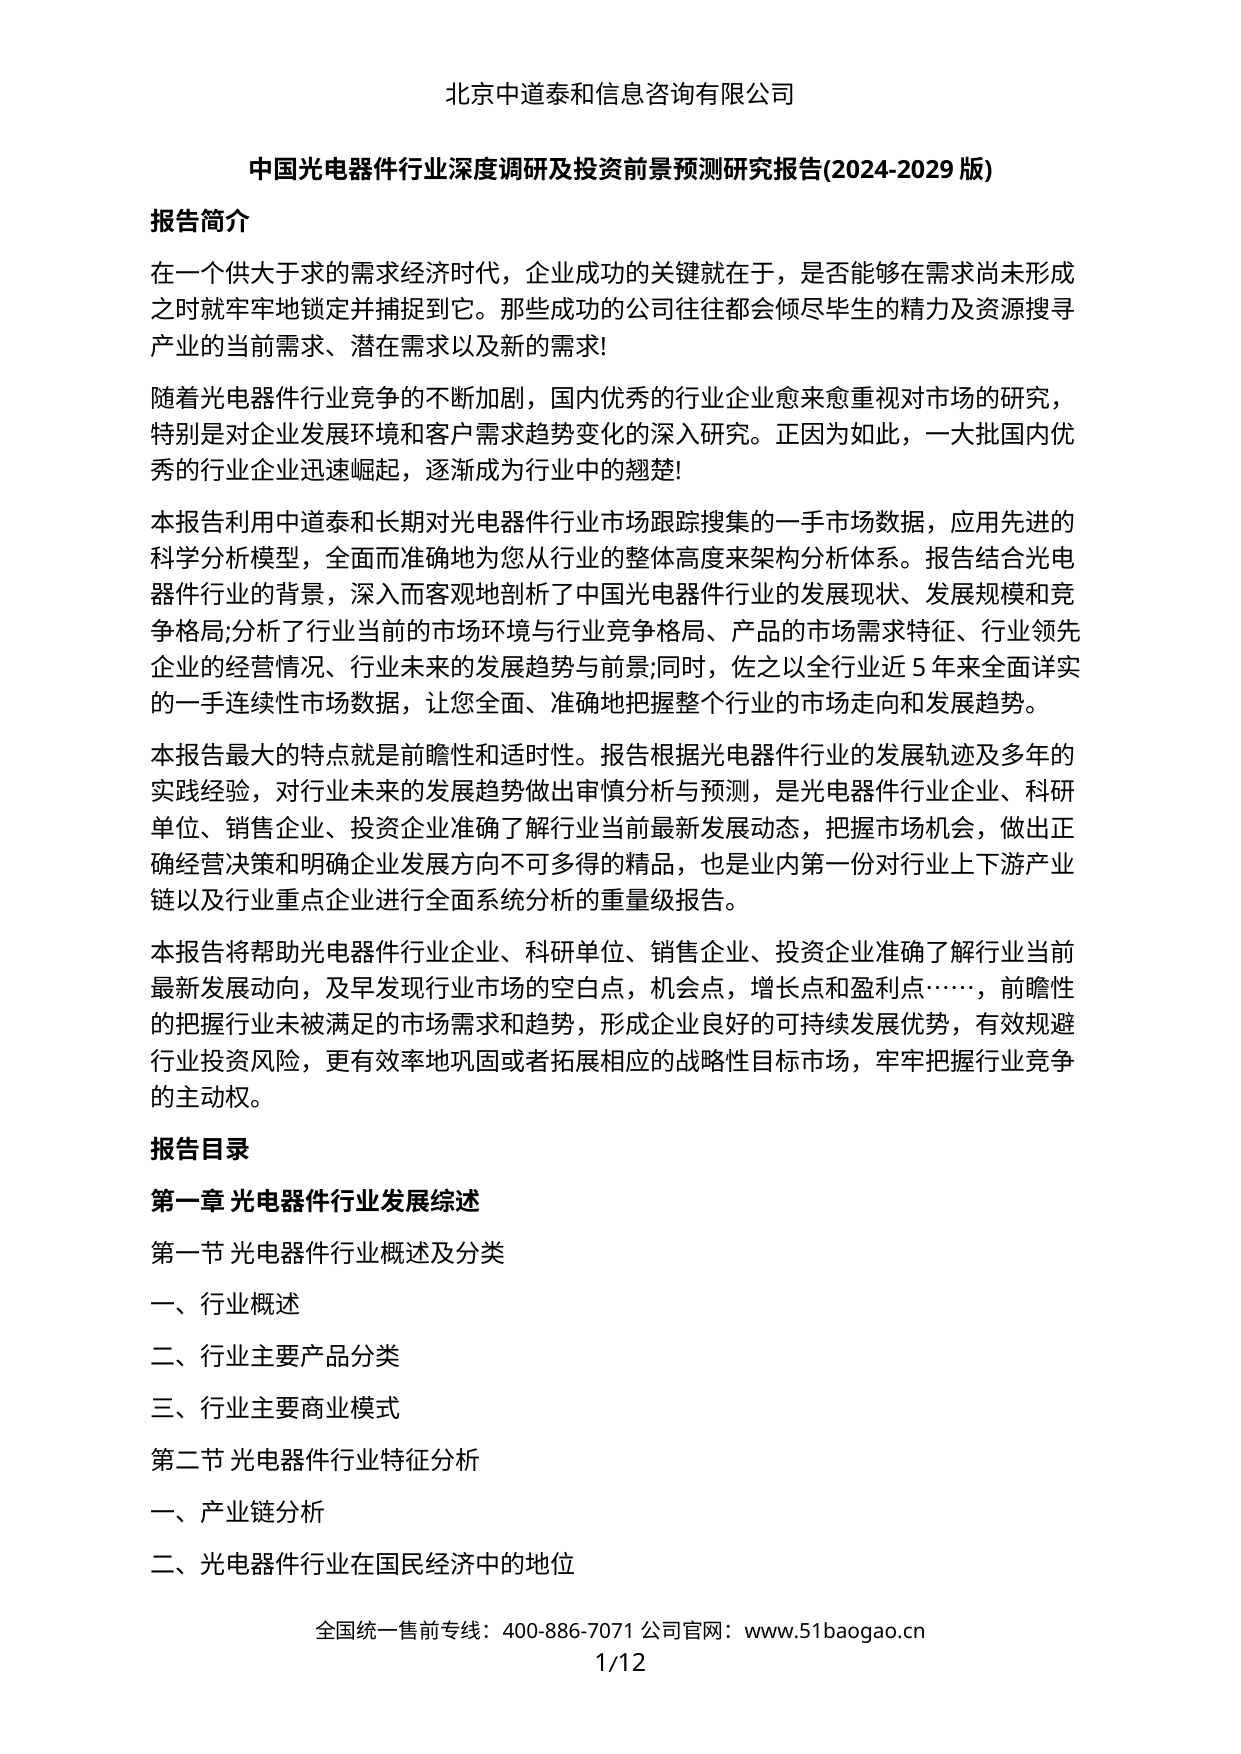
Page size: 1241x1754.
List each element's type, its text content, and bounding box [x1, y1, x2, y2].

text 二、光电器件行业在国民经济中的地位 [150, 1544, 1090, 1581]
text 一、产业链分析 [150, 1492, 1090, 1529]
text 第一章 光电器件行业发展综述 [150, 1181, 1090, 1217]
text 报告目录 [150, 1129, 1090, 1166]
text 本报告最大的特点就是前瞻性和适时性。报告根据光电器件行业的发展轨迹及多年的实践经验，对行业未来的发展趋势做出审慎分析与预测，是光电器件行业企业、科研单位、销售企业、投资企业准确了解行业当前最新发展动态，把握市场机会，做出正确经营决策和明确企业发展方向不可多得的精品，也是业内第一份对行业上下游产业链以及行业重点企业进行全面系统分析的重量级报告。 [150, 736, 1090, 917]
text 三、行业主要商业模式 [150, 1389, 1090, 1425]
text 本报告将帮助光电器件行业企业、科研单位、销售企业、投资企业准确了解行业当前最新发展动向，及早发现行业市场的空白点，机会点，增长点和盈利点……，前瞻性的把握行业未被满足的市场需求和趋势，形成企业良好的可持续发展优势，有效规避行业投资风险，更有效率地巩固或者拓展相应的战略性目标市场，牢牢把握行业竞争的主动权。 [150, 932, 1090, 1114]
text 报告简介 [150, 202, 1090, 238]
text 第一节 光电器件行业概述及分类 [150, 1233, 1090, 1269]
text 随着光电器件行业竞争的不断加剧，国内优秀的行业企业愈来愈重视对市场的研究，特别是对企业发展环境和客户需求趋势变化的深入研究。正因为如此，一大批国内优秀的行业企业迅速崛起，逐渐成为行业中的翘楚! [150, 378, 1090, 487]
text 在一个供大于求的需求经济时代，企业成功的关键就在于，是否能够在需求尚未形成之时就牢牢地锁定并捕捉到它。那些成功的公司往往都会倾尽毕生的精力及资源搜寻产业的当前需求、潜在需求以及新的需求! [150, 254, 1090, 362]
text 第二节 光电器件行业特征分析 [150, 1441, 1090, 1477]
text 本报告利用中道泰和长期对光电器件行业市场跟踪搜集的一手市场数据，应用先进的科学分析模型，全面而准确地为您从行业的整体高度来架构分析体系。报告结合光电器件行业的背景，深入而客观地剖析了中国光电器件行业的发展现状、发展规模和竞争格局;分析了行业当前的市场环境与行业竞争格局、产品的市场需求特征、行业领先企业的经营情况、行业未来的发展趋势与前景;同时，佐之以全行业近5年来全面详实的一手连续性市场数据，让您全面、准确地把握整个行业的市场走向和发展趋势。 [150, 502, 1090, 720]
text 中国光电器件行业深度调研及投资前景预测研究报告(2024-2029版) [150, 150, 1090, 186]
text 一、行业概述 [150, 1285, 1090, 1321]
text 二、行业主要产品分类 [150, 1337, 1090, 1373]
